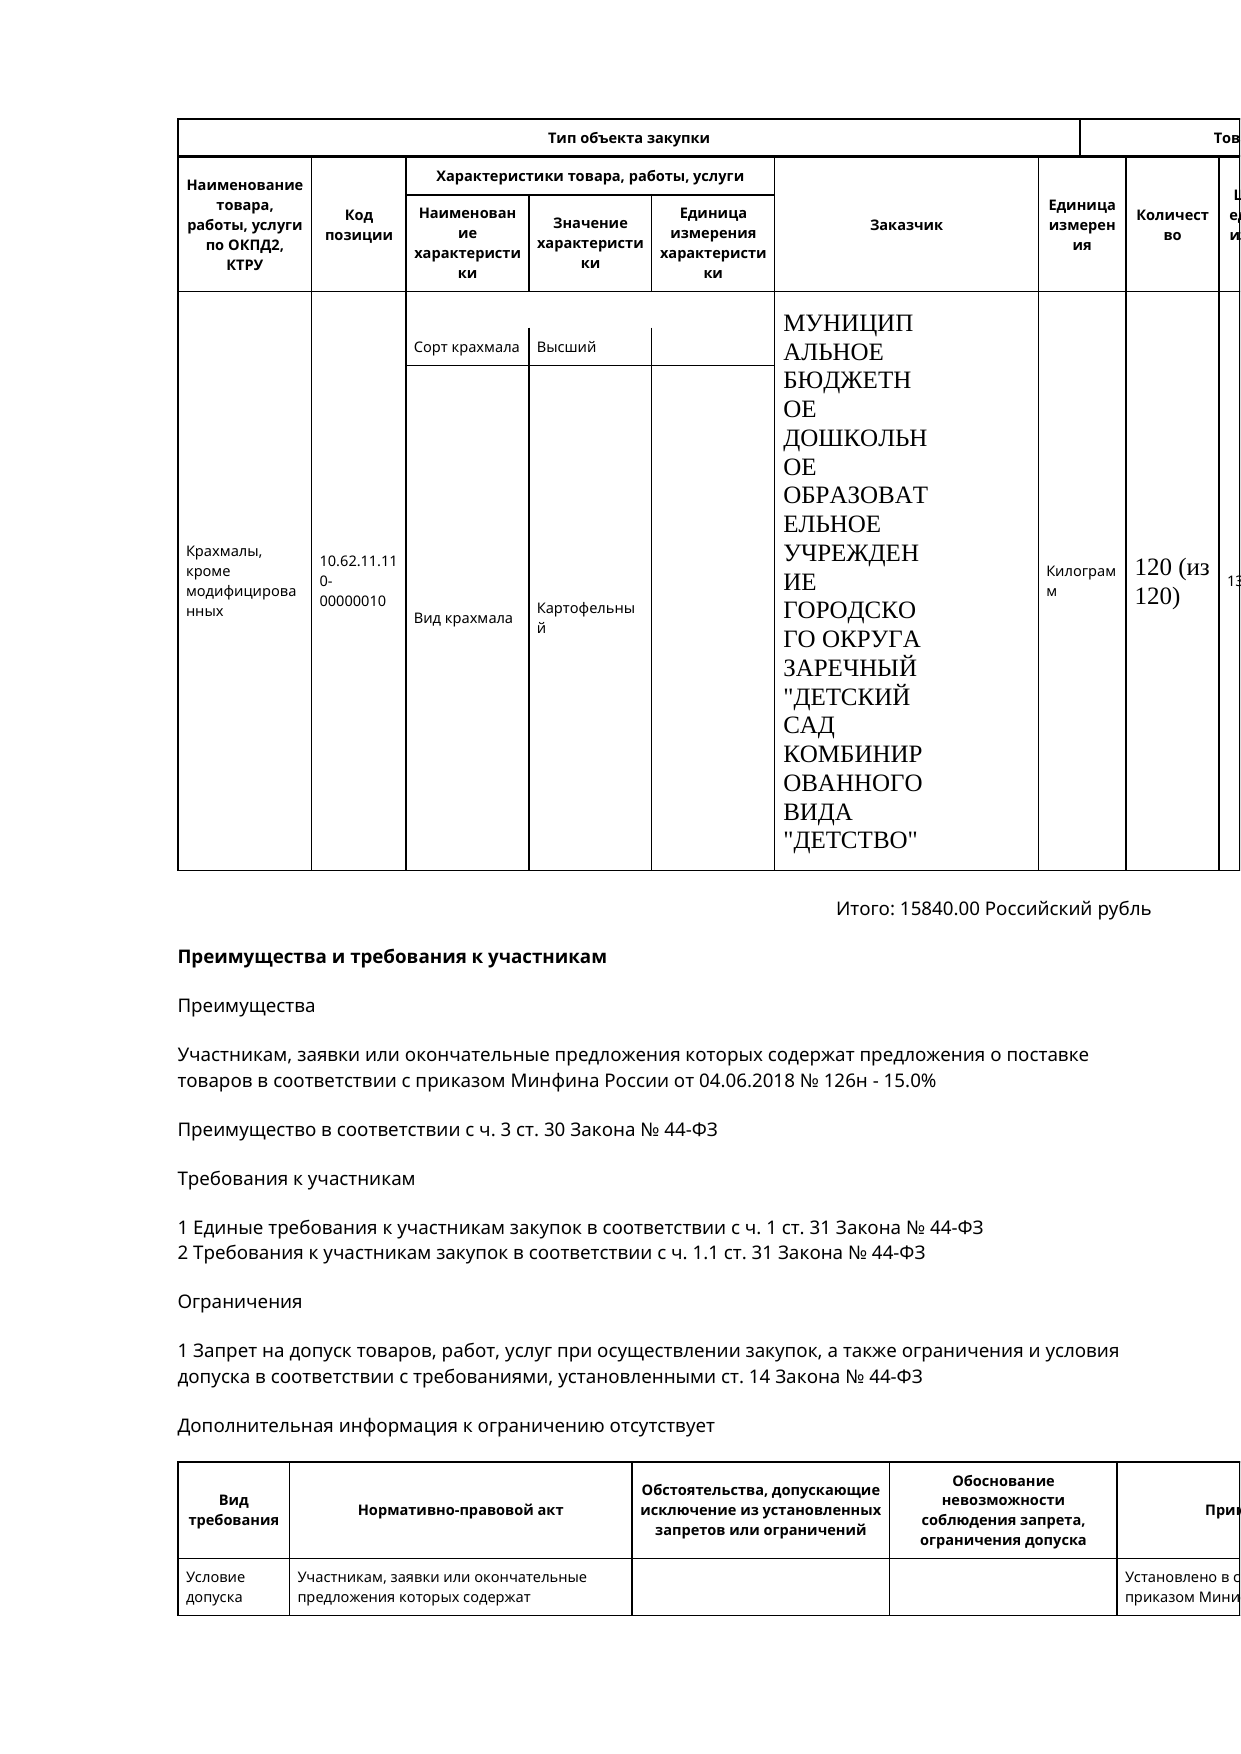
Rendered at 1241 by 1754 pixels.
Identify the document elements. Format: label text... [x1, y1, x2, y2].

table_cell Значение характеристики [530, 196, 651, 291]
table_header Код позиции [312, 158, 405, 291]
table_header Обстоятельства, допускающие исключение из установленных запретов или ограничений [633, 1463, 889, 1558]
table_cell Вид крахмала [407, 366, 528, 870]
table_cell 132.00 [1220, 292, 1239, 870]
text Дополнительная информация к ограничению отсутствует [177, 1412, 1152, 1437]
table_cell [407, 292, 774, 328]
table_cell Условие допуска [179, 1559, 289, 1615]
table_header Примечание [1118, 1463, 1239, 1558]
text 2 Требования к участникам закупок в соответствии с ч. 1.1 ст. 31 Закона № 44-ФЗ [177, 1239, 1152, 1265]
table_header Единица измерения [1039, 158, 1125, 291]
table_cell 10.62.11.110-00000010 [312, 292, 405, 870]
table_cell [633, 1559, 889, 1615]
table_header Нормативно-правовой акт [290, 1463, 631, 1558]
table_header Заказчик [775, 158, 1038, 291]
text Ограничения [177, 1288, 1152, 1314]
text Участникам, заявки или окончательные предложения которых содержат предложения о поставке товаров в соответствии с приказом Минфина России от 04.06.2018 № 126н - 15.0% [177, 1042, 1152, 1093]
table_cell [652, 366, 774, 870]
text Требования к участникам [177, 1165, 1152, 1191]
table_cell [890, 1559, 1116, 1615]
table_cell Сорт крахмала [407, 328, 528, 365]
table_header Цена за единицу измерения [1220, 158, 1239, 291]
table_cell Единица измерения характеристики [652, 196, 774, 291]
table_cell Картофельный [530, 366, 651, 870]
text Итого: 15840.00 Российский рубль [177, 895, 1152, 920]
table_header Вид требования [179, 1463, 289, 1558]
table_cell Крахмалы, кроме модифицированных [179, 292, 311, 870]
table_cell Килограмм [1039, 292, 1125, 870]
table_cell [290, 1559, 631, 1615]
table_header Наименование товара, работы, услуги по ОКПД2, КТРУ [179, 158, 311, 291]
table_header Обоснование невозможности соблюдения запрета, ограничения допуска [890, 1463, 1116, 1558]
table_cell [652, 328, 774, 365]
table_cell Высший [530, 328, 651, 365]
text 1 Единые требования к участникам закупок в соответствии с ч. 1 ст. 31 Закона № 44-ФЗ [177, 1214, 1152, 1239]
text Преимущества [177, 993, 1152, 1018]
text 1 Запрет на допуск товаров, работ, услуг при осуществлении закупок, а также ограничения и условия допуска в соответствии с требованиями, установленными ст. 14 Закона № 44-ФЗ [177, 1337, 1152, 1388]
table_cell [1127, 292, 1218, 870]
table_header Товар [1081, 120, 1239, 155]
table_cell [1118, 1559, 1239, 1615]
table_header Характеристики товара, работы, услуги [407, 158, 774, 194]
text Преимущество в соответствии с ч. 3 ст. 30 Закона № 44-ФЗ [177, 1116, 1152, 1142]
text Преимущества и требования к участникам [177, 944, 1152, 969]
table_header Количество [1127, 158, 1218, 291]
table_cell [775, 292, 1038, 870]
table_cell Наименование характеристики [407, 196, 528, 291]
table_header Тип объекта закупки [179, 120, 1079, 155]
